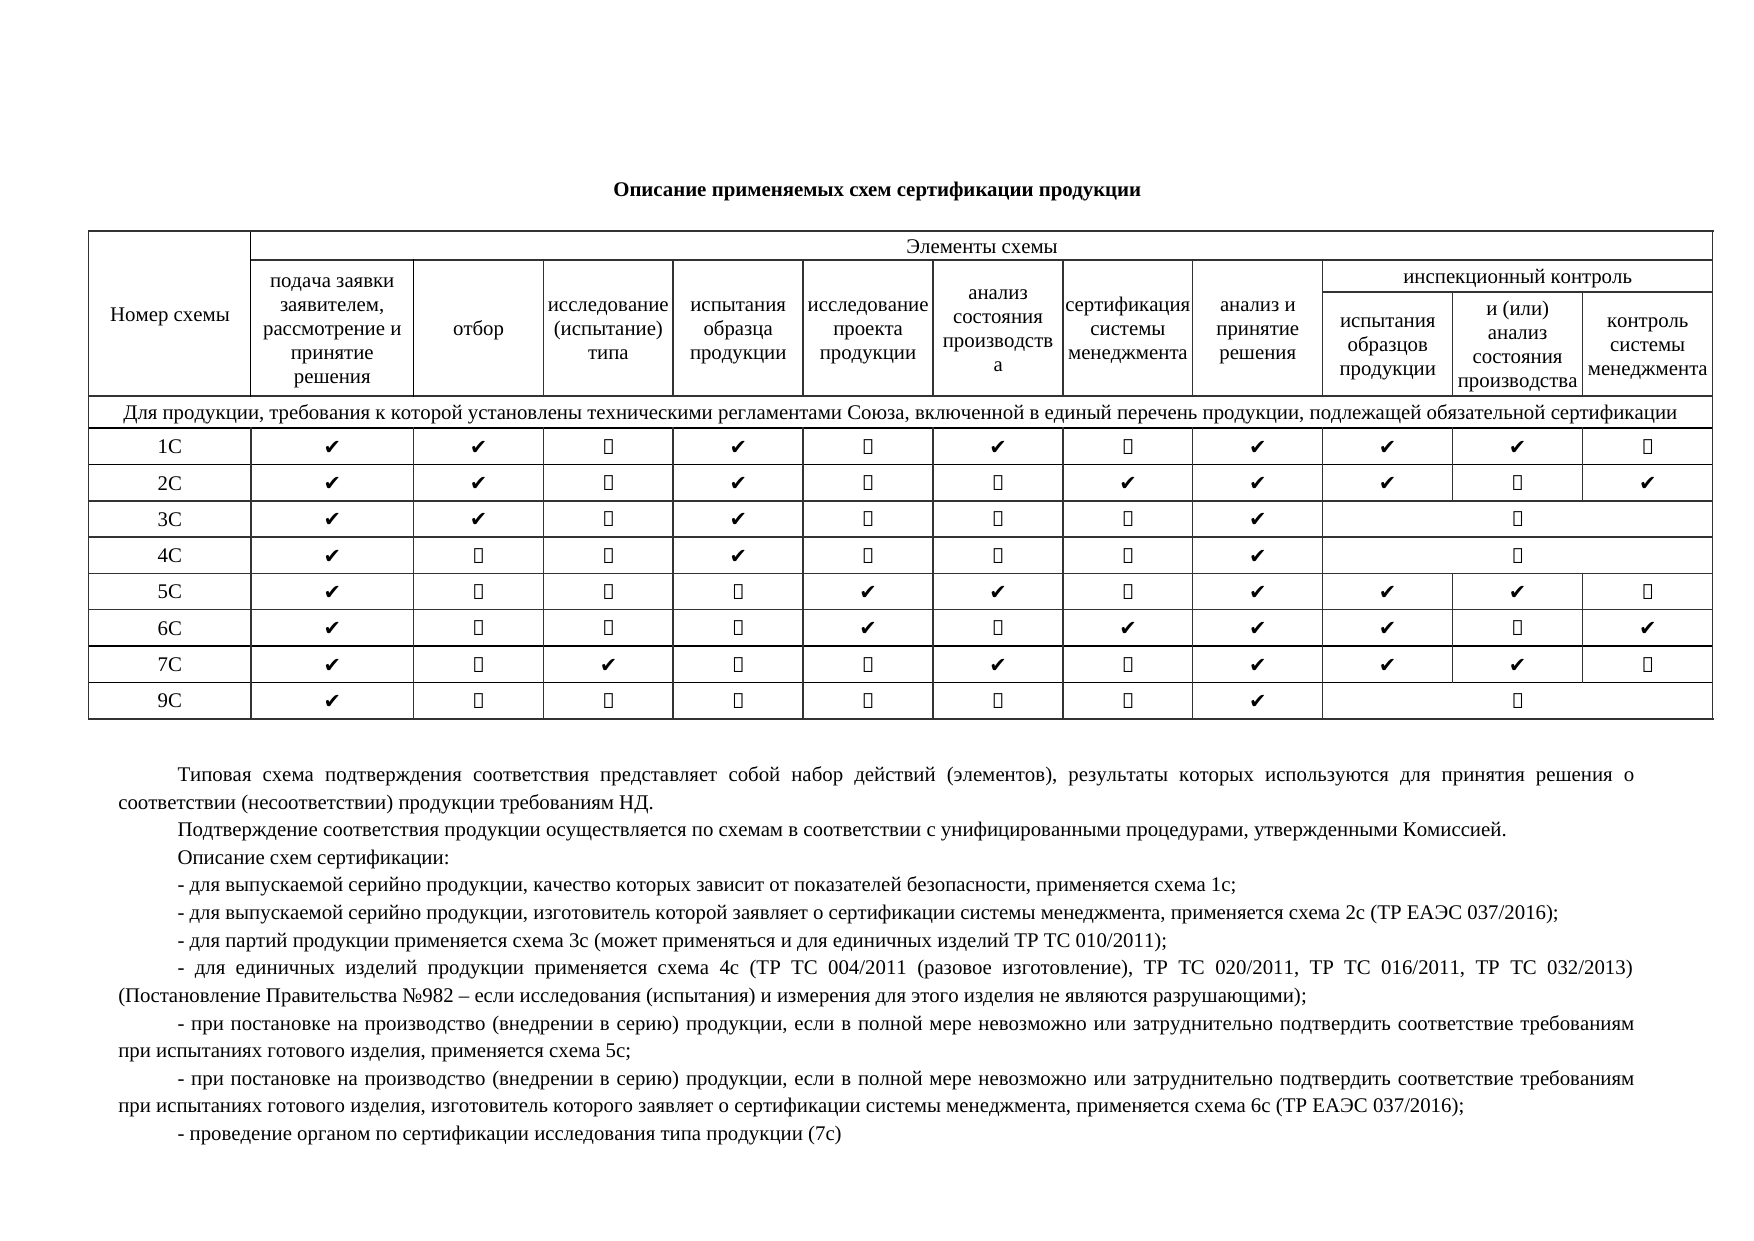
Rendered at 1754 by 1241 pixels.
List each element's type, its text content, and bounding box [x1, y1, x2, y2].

table_cell испытания образцов продукции [1323, 293, 1452, 395]
table_cell ➖ [804, 647, 932, 681]
table_cell ✔ [1064, 610, 1192, 645]
table_cell ✔ [934, 574, 1062, 609]
table_cell ✔ [414, 465, 543, 500]
table_cell ➖ [544, 465, 672, 500]
table_cell ➖ [1453, 465, 1582, 500]
table_cell ➖ [414, 610, 543, 645]
table_cell ✔ [1193, 465, 1322, 500]
table_cell ➖ [934, 610, 1062, 645]
table_cell ✔ [1193, 610, 1322, 645]
table_cell ➖ [674, 647, 802, 681]
table_cell ➖ [544, 574, 672, 609]
table_cell ➖ [1064, 574, 1192, 609]
table_cell ✔ [674, 429, 802, 463]
table_cell 1С [89, 429, 250, 463]
table_cell ✔ [804, 610, 932, 645]
table_cell ✔ [252, 538, 413, 572]
table_cell подача заявки заявителем, рассмотрение и принятие решения [251, 261, 413, 395]
table_header Элементы схемы [251, 232, 1712, 259]
table_cell 6С [89, 610, 250, 645]
table_cell испытания образца продукции [674, 261, 802, 395]
text - для выпускаемой серийно продукции, изготовитель которой заявляет о сертификации системы менеджмента, применяется схема 2с (ТР ЕАЭС 037/2016); [118, 900, 1636, 924]
text - при постановке на производство (внедрении в серию) продукции, если в полной мере невозможно или затруднительно подтвердить соответствие требованиям при испытаниях готового изделия, изготовитель которого заявляет о сертификации системы менеджмента, применяется схема 6с (ТР ЕАЭС 037/2016); [118, 1066, 1636, 1117]
table_cell ➖ [674, 683, 802, 718]
text - для единичных изделий продукции применяется схема 4с (ТР ТС 004/2011 (разовое изготовление), ТР ТС 020/2011, ТР ТС 016/2011, ТР ТС 032/2013) (Постановление Правительства №982 – если исследования (испытания) и измерения для этого изделия не являются разрушающими); [118, 955, 1636, 1007]
table_cell ✔ [1583, 610, 1712, 645]
table_cell контроль системы менеджмента [1583, 293, 1712, 395]
table_header Номер схемы [89, 232, 250, 395]
table_cell ✔ [1193, 429, 1322, 463]
table_cell ✔ [934, 429, 1062, 463]
table_cell ➖ [544, 502, 672, 536]
table_cell ✔ [1453, 429, 1582, 463]
table_cell ➖ [934, 683, 1062, 718]
table_cell ➖ [544, 683, 672, 718]
table_cell исследование проекта продукции [804, 261, 932, 395]
table_cell ✔ [1583, 465, 1712, 500]
table_cell ✔ [934, 647, 1062, 681]
table_cell исследование (испытание) типа [544, 261, 672, 395]
table_cell ➖ [414, 574, 543, 609]
table_cell ✔ [252, 574, 413, 609]
text - при постановке на производство (внедрении в серию) продукции, если в полной мере невозможно или затруднительно подтвердить соответствие требованиям при испытаниях готового изделия, применяется схема 5с; [118, 1010, 1636, 1062]
text - для партий продукции применяется схема 3с (может применяться и для единичных изделий ТР ТС 010/2011); [118, 928, 1636, 952]
table_cell Для продукции, требования к которой установлены техническими регламентами Союза, включенной в единый перечень продукции, подлежащей обязательной сертификации [89, 397, 1712, 427]
table_cell ✔ [544, 647, 672, 681]
table_cell ➖ [804, 429, 932, 463]
table_cell ✔ [1453, 574, 1582, 609]
table_cell ✔ [414, 502, 543, 536]
table_cell ➖ [674, 610, 802, 645]
text - для выпускаемой серийно продукции, качество которых зависит от показателей безопасности, применяется схема 1с; [118, 872, 1636, 896]
table_cell ✔ [1193, 683, 1322, 718]
table_cell ✔ [1323, 647, 1452, 681]
table_cell ✔ [252, 610, 413, 645]
table_cell ➖ [804, 502, 932, 536]
table_cell ✔ [252, 647, 413, 681]
table_cell ✔ [414, 429, 543, 463]
table_cell ✔ [1323, 574, 1452, 609]
table_cell ✔ [252, 502, 413, 536]
table_cell сертификация системы менеджмента [1064, 261, 1192, 395]
table_cell 3С [89, 502, 250, 536]
table_cell анализ и принятие решения [1193, 261, 1322, 395]
text Подтверждение соответствия продукции осуществляется по схемам в соответствии с унифицированными процедурами, утвержденными Комиссией. [118, 817, 1636, 841]
table_cell ✔ [1323, 429, 1452, 463]
table_cell 7С [89, 647, 250, 681]
table_cell ✔ [1323, 610, 1452, 645]
table_cell ✔ [252, 683, 413, 718]
text Типовая схема подтверждения соответствия представляет собой набор действий (элементов), результаты которых используются для принятия решения о соответствии (несоответствии) продукции требованиям НД. [118, 762, 1636, 814]
table_cell ➖ [1064, 502, 1192, 536]
table_cell ➖ [804, 683, 932, 718]
table_cell 5С [89, 574, 250, 609]
table_cell ➖ [1583, 574, 1712, 609]
table_cell ➖ [1323, 502, 1712, 536]
table_cell анализ состояния производства [934, 261, 1062, 395]
table_cell ➖ [804, 465, 932, 500]
text Описание схем сертификации: [118, 845, 1636, 869]
table_cell ➖ [804, 538, 932, 572]
table_cell ➖ [934, 538, 1062, 572]
table_cell ➖ [674, 574, 802, 609]
table_cell отбор [414, 261, 543, 395]
table_cell 2С [89, 465, 250, 500]
table_cell ➖ [544, 610, 672, 645]
table_cell ➖ [544, 429, 672, 463]
table_cell ✔ [1193, 538, 1322, 572]
table_cell ✔ [1193, 647, 1322, 681]
table_cell 4С [89, 538, 250, 572]
table_cell ➖ [544, 538, 672, 572]
table_cell ➖ [1064, 683, 1192, 718]
table_cell ✔ [804, 574, 932, 609]
table_cell ✔ [674, 465, 802, 500]
table_cell ➖ [1323, 538, 1712, 572]
subtitle Описание применяемых схем сертификации продукции [118, 177, 1636, 201]
table_cell ✔ [674, 538, 802, 572]
table_cell ➖ [1583, 647, 1712, 681]
table_cell ✔ [1193, 502, 1322, 536]
table_cell и (или) анализ состояния производства [1453, 293, 1582, 395]
table_cell ✔ [674, 502, 802, 536]
table_cell инспекционный контроль [1323, 261, 1712, 291]
table_cell ✔ [252, 429, 413, 463]
table_cell ➖ [1583, 429, 1712, 463]
table_cell ✔ [1064, 465, 1192, 500]
table_cell ✔ [1323, 465, 1452, 500]
table_cell ✔ [1193, 574, 1322, 609]
text - проведение органом по сертификации исследования типа продукции (7с) [118, 1121, 1636, 1145]
table_cell ✔ [252, 465, 413, 500]
table_cell ➖ [1323, 683, 1712, 718]
table_cell ✔ [1453, 647, 1582, 681]
table_cell ➖ [1453, 610, 1582, 645]
table_cell ➖ [1064, 429, 1192, 463]
table_cell ➖ [1064, 538, 1192, 572]
table_cell ➖ [934, 502, 1062, 536]
table_cell ➖ [414, 647, 543, 681]
table_cell ➖ [414, 538, 543, 572]
table_cell 9С [89, 683, 250, 718]
table_cell ➖ [934, 465, 1062, 500]
table_cell ➖ [1064, 647, 1192, 681]
table_cell ➖ [414, 683, 543, 718]
